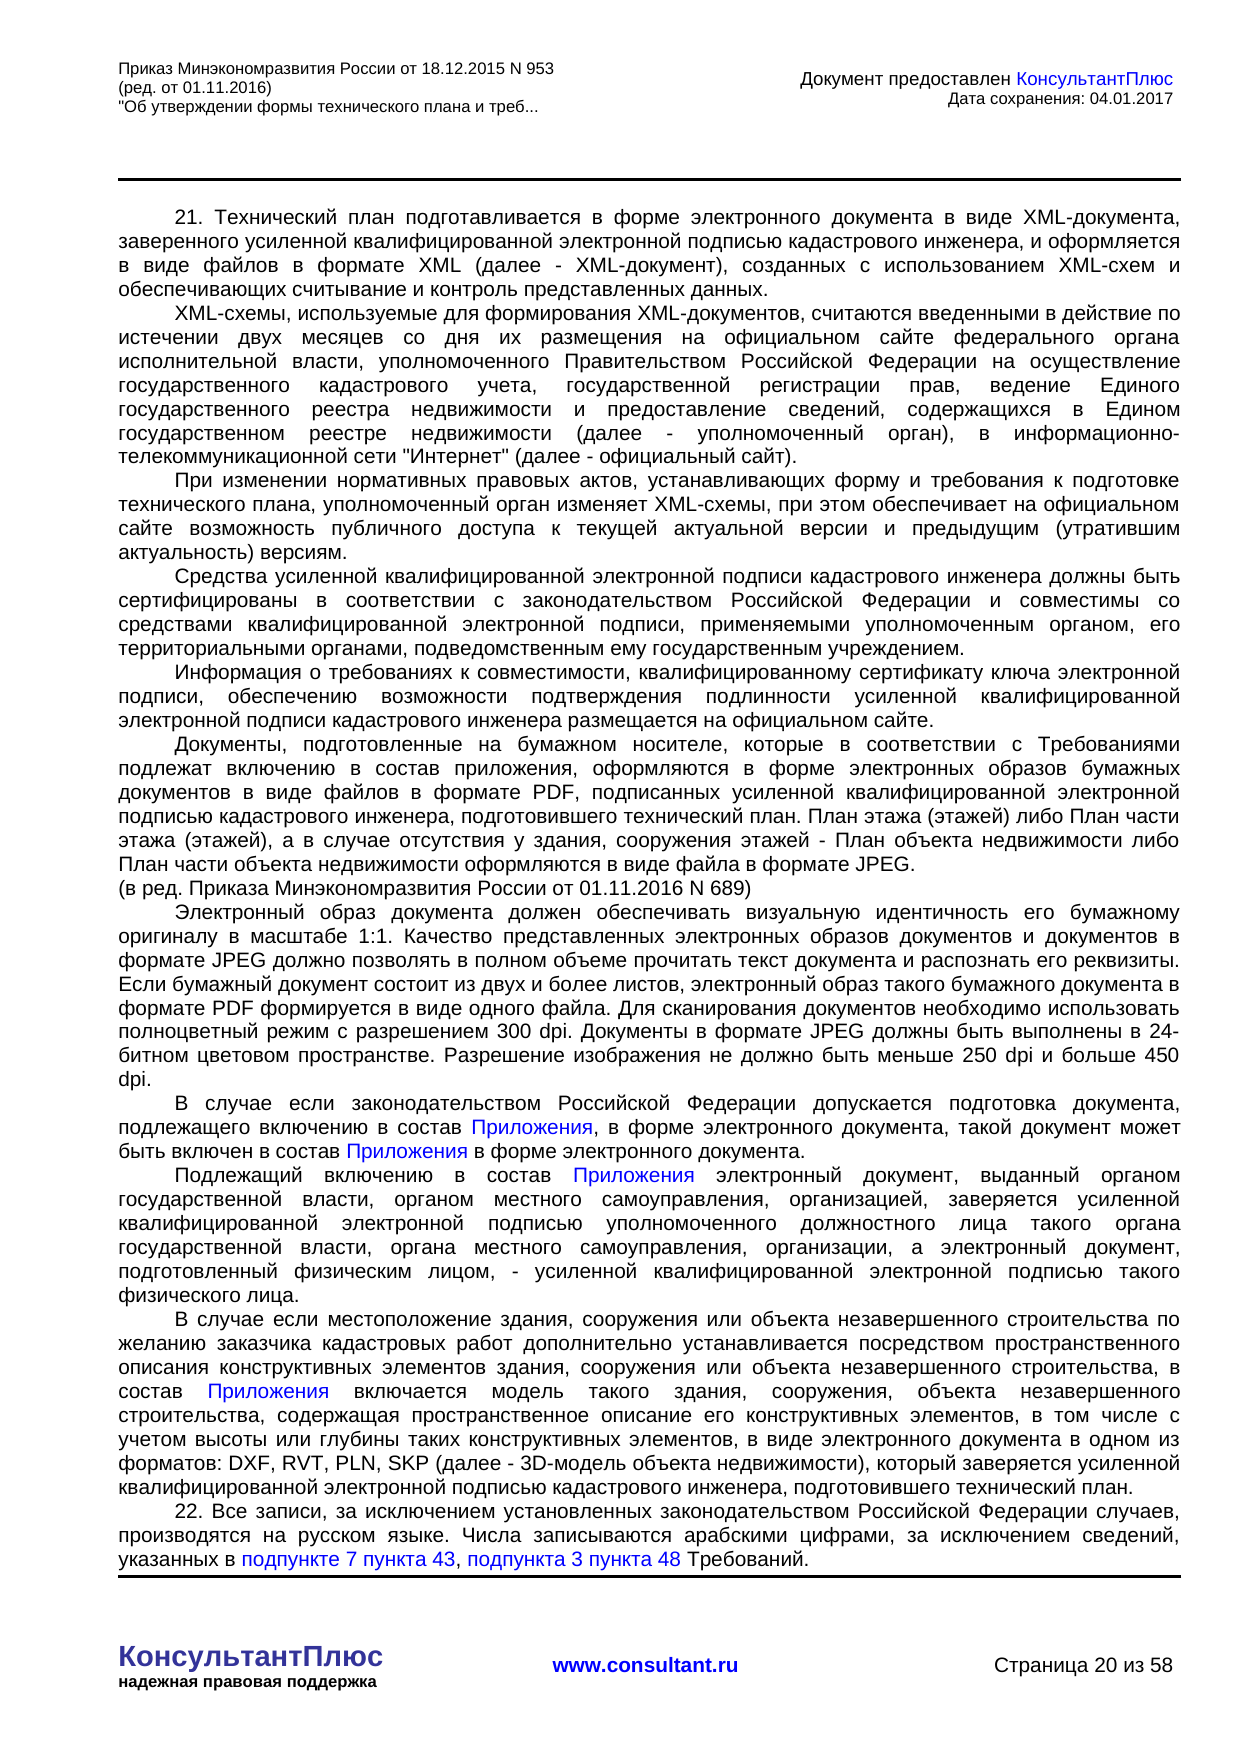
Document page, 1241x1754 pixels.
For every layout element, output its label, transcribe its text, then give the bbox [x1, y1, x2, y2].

text Электронный образ документа должен обеспечивать визуальную идентичность его бумажному оригиналу в масштабе 1:1. Качество представленных электронных образов документов и документов в формате JPEG должно позволять в полном объеме прочитать текст документа и распознать его реквизиты. Если бумажный документ состоит из двух и более листов, электронный образ такого бумажного документа в формате PDF формируется в виде одного файла. Для сканирования документов необходимо использовать полноцветный режим с разрешением 300 dpi. Документы в формате JPEG должны быть выполнены в 24-битном цветовом пространстве. Разрешение изображения не должно быть меньше 250 dpi и больше 450 dpi. [118, 899, 1181, 1091]
text Подлежащий включению в состав Приложения электронный документ, выданный органом государственной власти, органом местного самоуправления, организацией, заверяется усиленной квалифицированной электронной подписью уполномоченного должностного лица такого органа государственной власти, органа местного самоуправления, организации, а электронный документ, подготовленный физическим лицом, - усиленной квалифицированной электронной подписью такого физического лица. [118, 1163, 1181, 1307]
text 22. Все записи, за исключением установленных законодательством Российской Федерации случаев, производятся на русском языке. Числа записываются арабскими цифрами, за исключением сведений, указанных в подпункте 7 пункта 43, подпункта 3 пункта 48 Требований. [118, 1498, 1181, 1570]
text Средства усиленной квалифицированной электронной подписи кадастрового инженера должны быть сертифицированы в соответствии с законодательством Российской Федерации и совместимы со средствами квалифицированной электронной подписи, применяемыми уполномоченным органом, его территориальными органами, подведомственным ему государственным учреждением. [118, 564, 1181, 660]
text В случае если законодательством Российской Федерации допускается подготовка документа, подлежащего включению в состав Приложения, в форме электронного документа, такой документ может быть включен в состав Приложения в форме электронного документа. [118, 1091, 1181, 1163]
text (в ред. Приказа Минэкономразвития России от 01.11.2016 N 689) [118, 876, 1181, 899]
text При изменении нормативных правовых актов, устанавливающих форму и требования к подготовке технического плана, уполномоченный орган изменяет XML-схемы, при этом обеспечивает на официальном сайте возможность публичного доступа к текущей актуальной версии и предыдущим (утратившим актуальность) версиям. [118, 468, 1181, 564]
text Информация о требованиях к совместимости, квалифицированному сертификату ключа электронной подписи, обеспечению возможности подтверждения подлинности усиленной квалифицированной электронной подписи кадастрового инженера размещается на официальном сайте. [118, 660, 1181, 732]
text В случае если местоположение здания, сооружения или объекта незавершенного строительства по желанию заказчика кадастровых работ дополнительно устанавливается посредством пространственного описания конструктивных элементов здания, сооружения или объекта незавершенного строительства, в состав Приложения включается модель такого здания, сооружения, объекта незавершенного строительства, содержащая пространственное описание его конструктивных элементов, в том числе с учетом высоты или глубины таких конструктивных элементов, в виде электронного документа в одном из форматов: DXF, RVT, PLN, SKP (далее - 3D-модель объекта недвижимости), который заверяется усиленной квалифицированной электронной подписью кадастрового инженера, подготовившего технический план. [118, 1307, 1181, 1498]
text XML-схемы, используемые для формирования XML-документов, считаются введенными в действие по истечении двух месяцев со дня их размещения на официальном сайте федерального органа исполнительной власти, уполномоченного Правительством Российской Федерации на осуществление государственного кадастрового учета, государственной регистрации прав, ведение Единого государственного реестра недвижимости и предоставление сведений, содержащихся в Едином государственном реестре недвижимости (далее - уполномоченный орган), в информационно-телекоммуникационной сети "Интернет" (далее - официальный сайт). [118, 301, 1181, 468]
text Документы, подготовленные на бумажном носителе, которые в соответствии с Требованиями подлежат включению в состав приложения, оформляются в форме электронных образов бумажных документов в виде файлов в формате PDF, подписанных усиленной квалифицированной электронной подписью кадастрового инженера, подготовившего технический план. План этажа (этажей) либо План части этажа (этажей), а в случае отсутствия у здания, сооружения этажей - План объекта недвижимости либо План части объекта недвижимости оформляются в виде файла в формате JPEG. [118, 732, 1181, 876]
text 21. Технический план подготавливается в форме электронного документа в виде XML-документа, заверенного усиленной квалифицированной электронной подписью кадастрового инженера, и оформляется в виде файлов в формате XML (далее - XML-документ), созданных с использованием XML-схем и обеспечивающих считывание и контроль представленных данных. [118, 205, 1181, 301]
